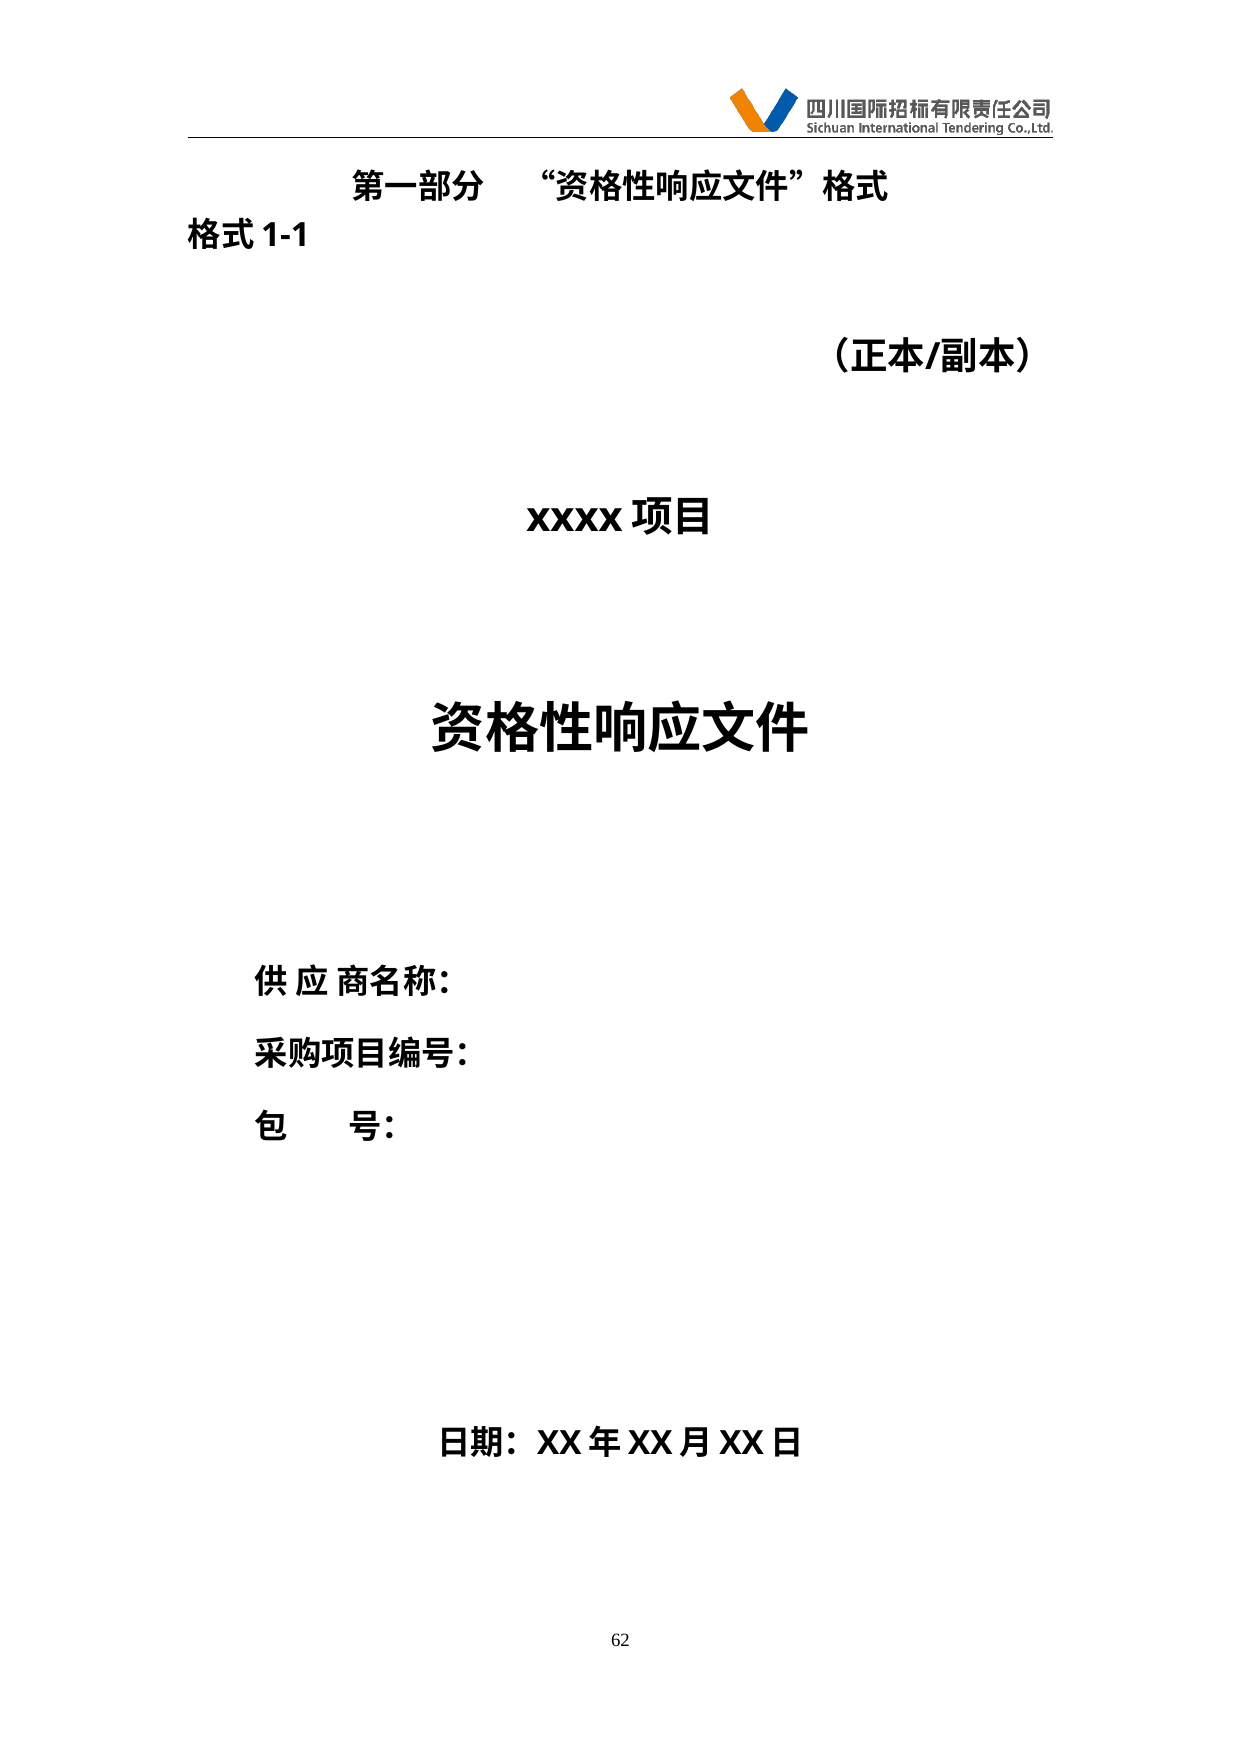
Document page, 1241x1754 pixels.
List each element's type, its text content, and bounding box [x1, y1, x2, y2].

text 第一部分 “资格性响应文件”格式 [187, 160, 1053, 208]
text （正本/副本） [187, 326, 1053, 381]
text xxxx项目 [187, 483, 1053, 543]
text 包 号： [187, 1099, 1053, 1148]
text 供 应 商名称： [187, 955, 1053, 1003]
text 资格性响应文件 [187, 684, 1053, 763]
text 日期：XX年XX月XX日 [187, 1416, 1053, 1464]
text 采购项目编号： [187, 1027, 1053, 1075]
text 格式1-1 [187, 208, 1053, 257]
picture [729, 88, 1053, 135]
